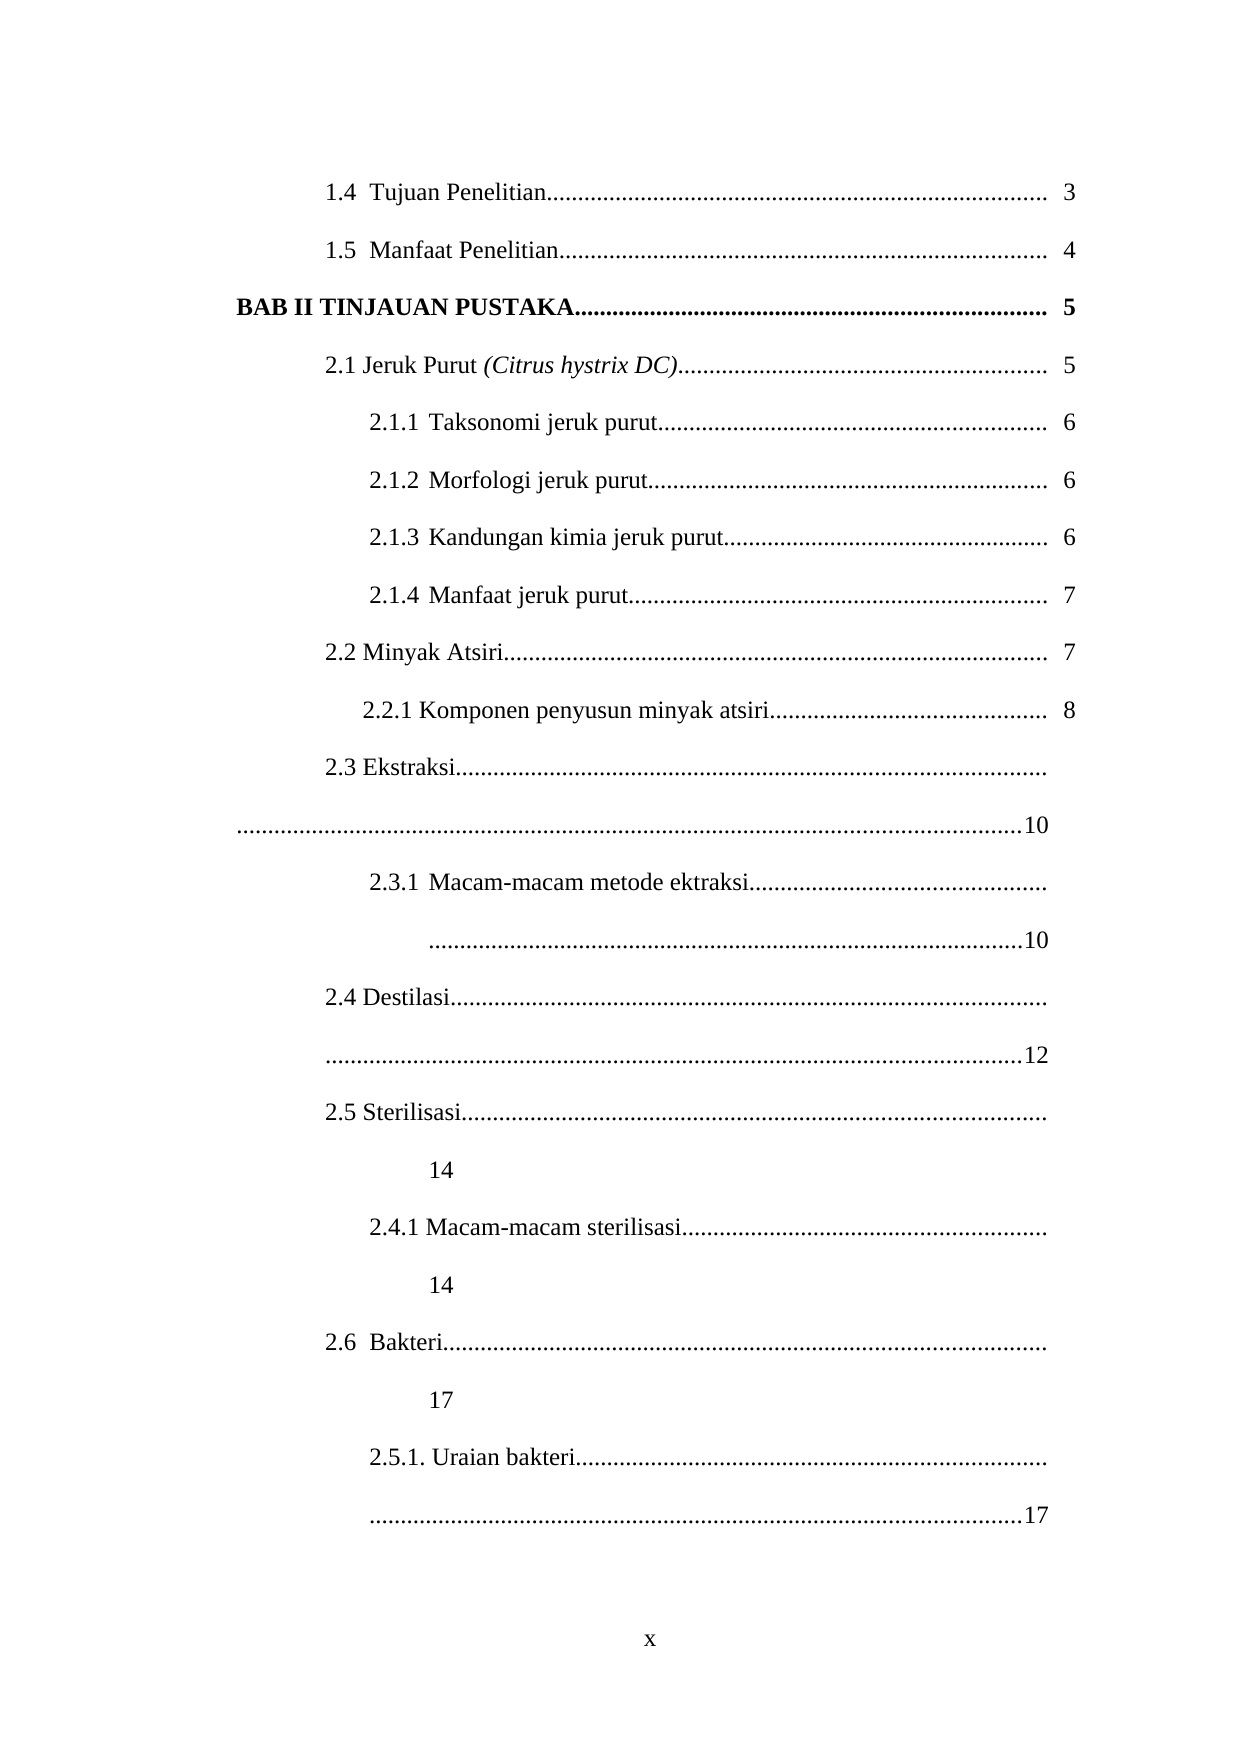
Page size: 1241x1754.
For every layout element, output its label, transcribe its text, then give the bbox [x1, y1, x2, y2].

list BAB II TINJAUAN PUSTAKA 5 [236, 292, 1063, 321]
list 2.5 Sterilisasi 14 [325, 1097, 1063, 1183]
list Manfaat jeruk purut 7 [369, 580, 1063, 608]
list 2.6 Bakteri 17 [325, 1327, 1063, 1413]
text 2.4 Destilasi 12 [325, 982, 1063, 1068]
text 2.3 Ekstraksi 10 [236, 752, 1063, 838]
list Kandungan kimia jeruk purut 6 [369, 522, 1063, 551]
list Manfaat Penelitian 4 [325, 235, 1063, 263]
list Macam-macam metode ektraksi 10 [369, 867, 1063, 953]
list Taksonomi jeruk purut 6 [369, 407, 1063, 436]
list Jeruk Purut (Citrus hystrix DC) 5 [325, 350, 1063, 378]
list Minyak Atsiri 7 [325, 637, 1063, 666]
list 2.5.1. Uraian bakteri 17 [369, 1442, 1063, 1528]
list Tujuan Penelitian 3 [325, 177, 1063, 206]
list 2.2.1 Komponen penyusun minyak atsiri 8 [362, 695, 1063, 723]
list Morfologi jeruk purut 6 [369, 465, 1063, 493]
list 2.4.1 Macam-macam sterilisasi 14 [369, 1212, 1063, 1298]
